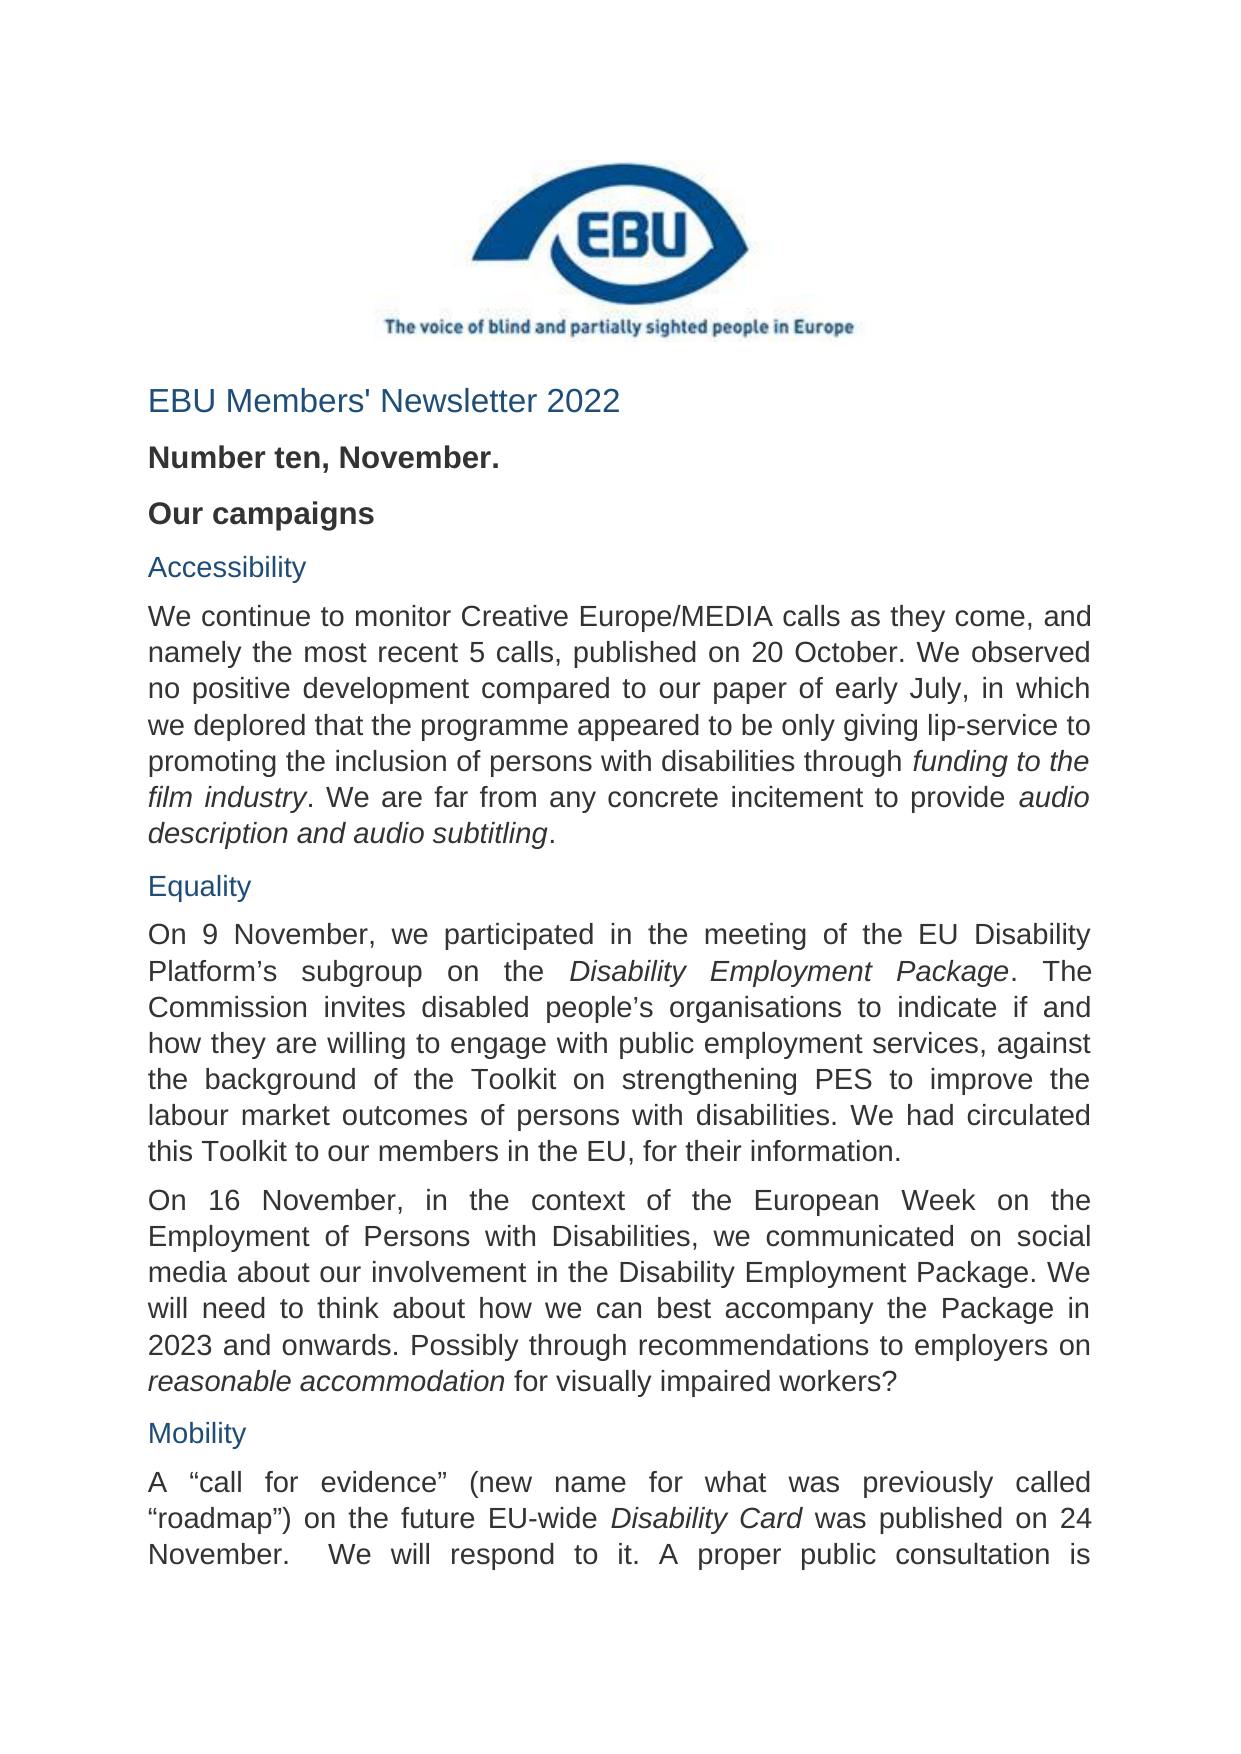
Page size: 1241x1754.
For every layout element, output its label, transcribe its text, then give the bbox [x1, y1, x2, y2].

picture [373, 160, 867, 342]
text We continue to monitor Creative Europe/MEDIA calls as they come, and namely the most recent 5 calls, published on 20 October. We observed no positive development compared to our paper of early July, in which we deplored that the programme appeared to be only giving lip-service to promoting the inclusion of persons with disabilities through funding to the film industry. We are far from any concrete incitement to provide audio description and audio subtitling. [148, 599, 1093, 849]
subtitle Our campaigns [148, 495, 1093, 531]
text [148, 1465, 1093, 1571]
subtitle EBU Members' Newsletter 2022 [148, 381, 1093, 420]
text On 16 November, in the context of the European Week on the Employment of Persons with Disabilities, we communicated on social media about our involvement in the Disability Employment Package. We will need to think about how we can best accompany the Package in 2023 and onwards. Possibly through recommendations to employers on reasonable accommodation for visually impaired workers? [148, 1183, 1093, 1397]
subtitle Equality [148, 869, 1093, 902]
subtitle Accessibility [148, 550, 1093, 584]
text On 9 November, we participated in the meeting of the EU Disability Platform’s subgroup on the Disability Employment Package. The Commission invites disabled people’s organisations to indicate if and how they are willing to engage with public employment services, against the background of the Toolkit on strengthening PES to improve the labour market outcomes of persons with disabilities. We had circulated this Toolkit to our members in the EU, for their information. [148, 917, 1093, 1168]
subtitle Number ten, November. [148, 439, 1093, 476]
subtitle Mobility [148, 1416, 1093, 1450]
